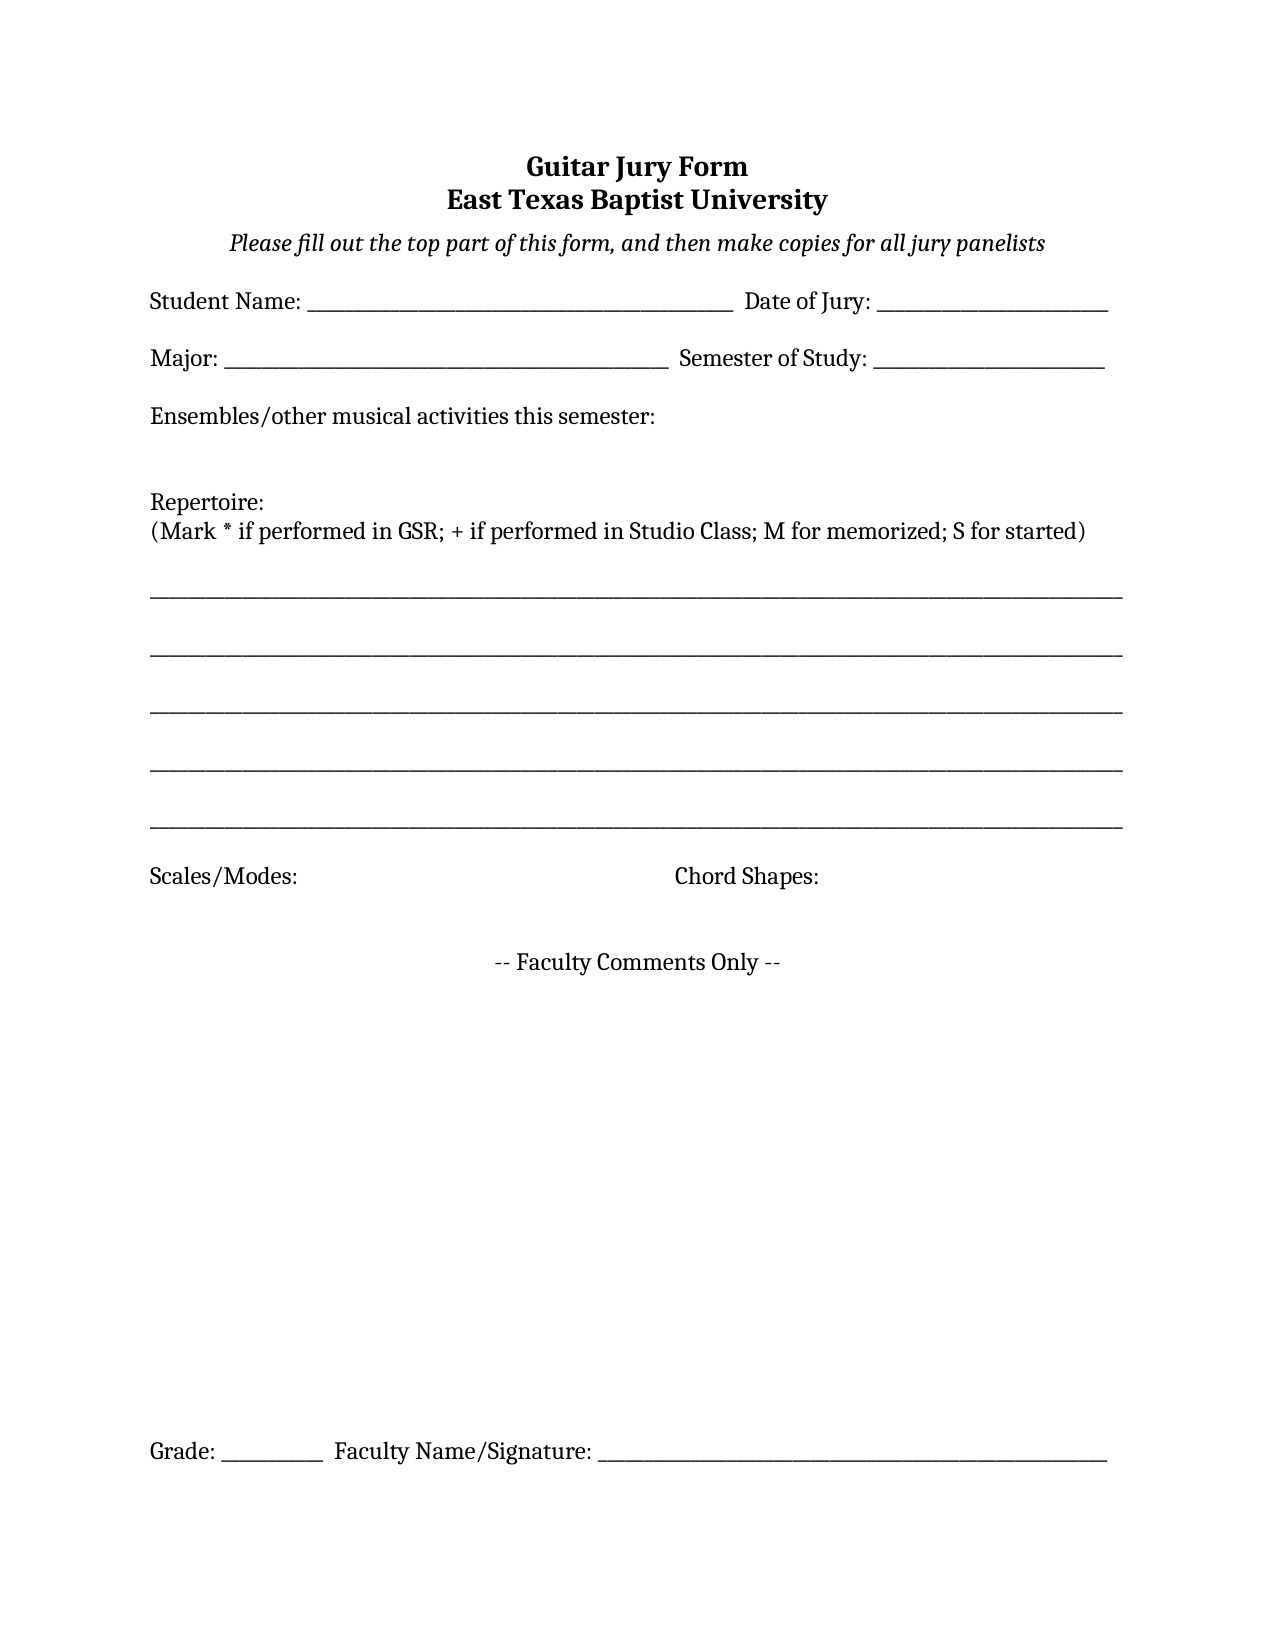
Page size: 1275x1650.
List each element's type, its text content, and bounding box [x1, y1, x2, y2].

text _________________________________________________________________________________________________________ [150, 804, 1125, 833]
text _________________________________________________________________________________________________________ [150, 689, 1125, 718]
text _________________________________________________________________________________________________________ [150, 747, 1125, 775]
text Grade: ___________ Faculty Name/Signature: _______________________________________________________ [150, 1437, 1125, 1465]
text Major: ________________________________________________ Semester of Study: _________________________ [150, 344, 1125, 373]
text _________________________________________________________________________________________________________ [150, 574, 1125, 603]
text Scales/Modes: Chord Shapes: [150, 862, 1125, 890]
text Ensembles/other musical activities this semester: [150, 402, 1125, 430]
text (Mark * if performed in GSR; + if performed in Studio Class; M for memorized; S for started) [150, 517, 1125, 545]
text Repertoire: [150, 488, 1125, 517]
text Please fill out the top part of this form, and then make copies for all jury panelists [150, 229, 1125, 258]
text _________________________________________________________________________________________________________ [150, 632, 1125, 660]
text East Texas Baptist University [150, 183, 1125, 217]
text -- Faculty Comments Only -- [150, 948, 1125, 977]
text Student Name: ______________________________________________ Date of Jury: _________________________ [150, 287, 1125, 315]
text Guitar Jury Form [150, 150, 1125, 183]
